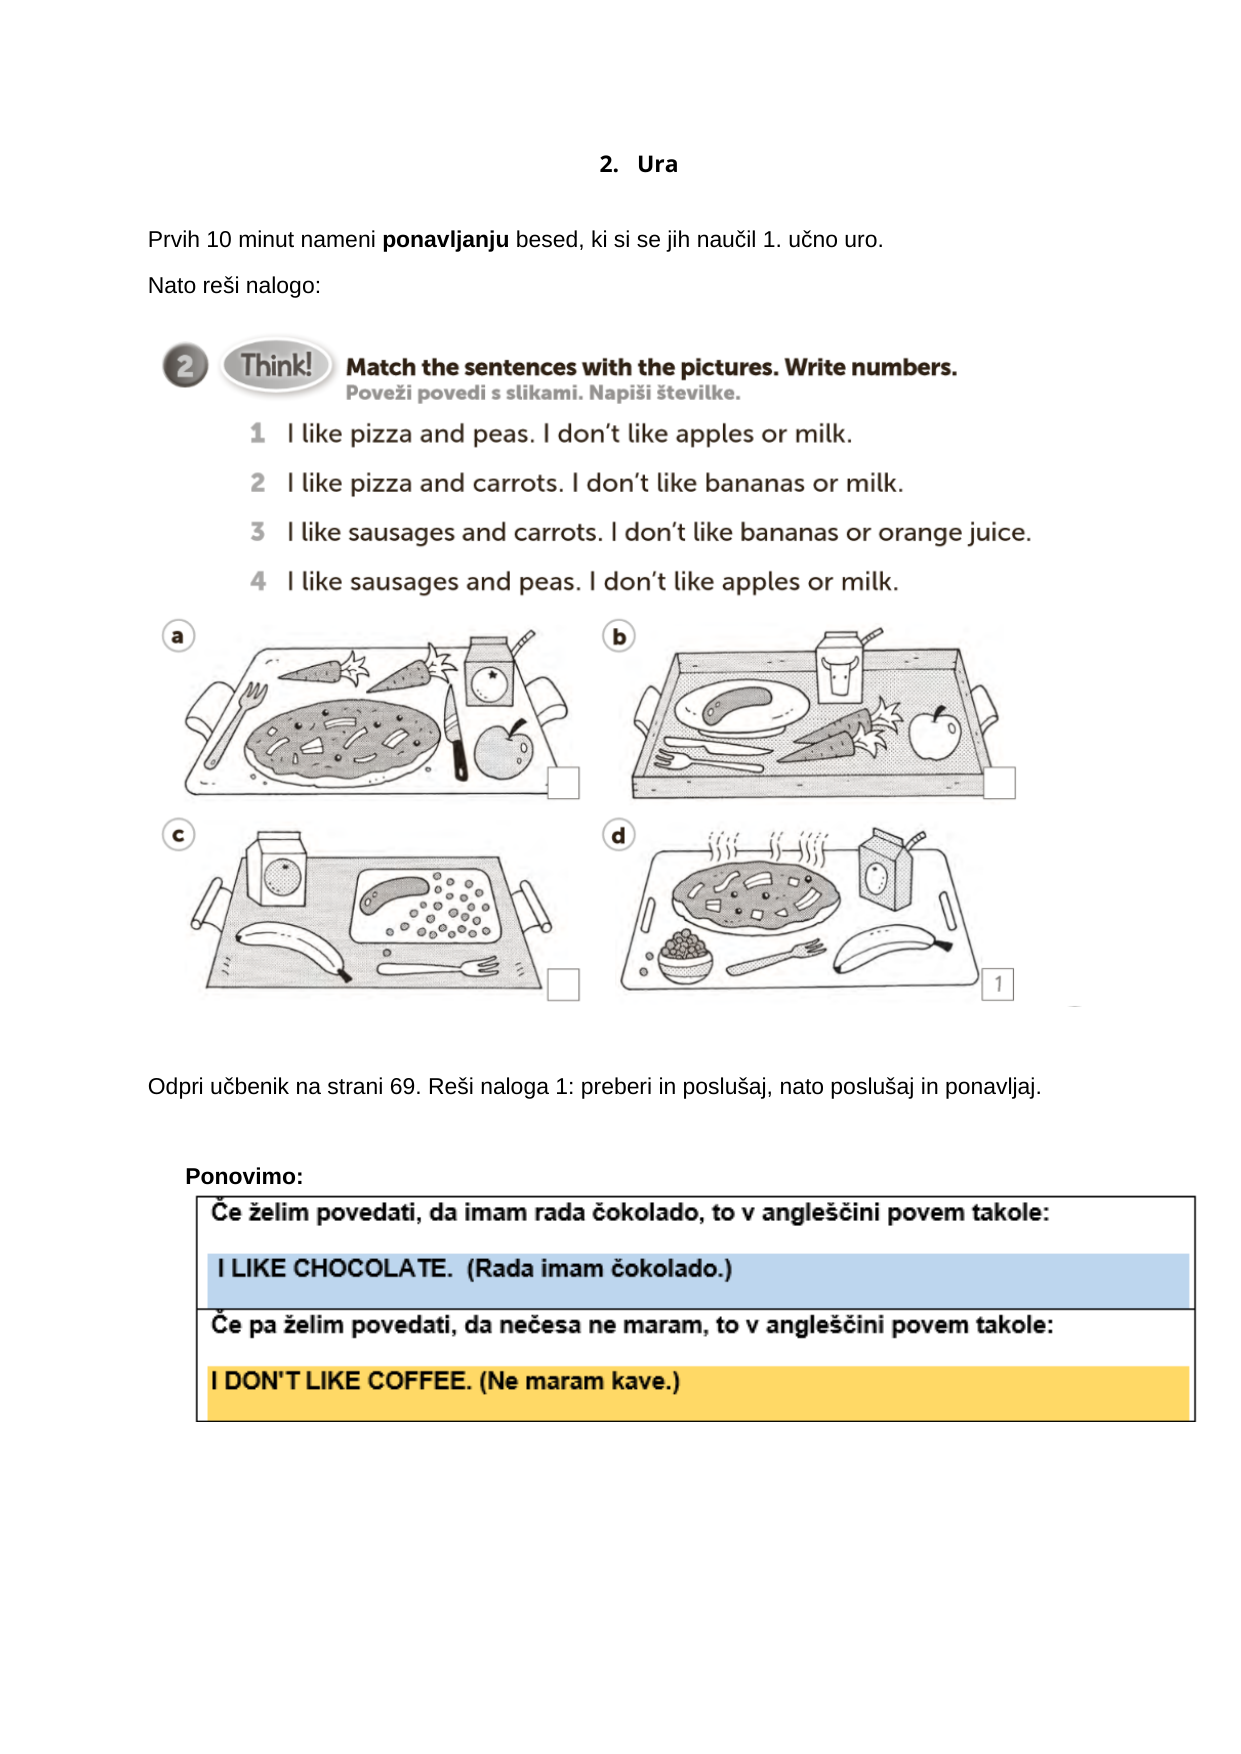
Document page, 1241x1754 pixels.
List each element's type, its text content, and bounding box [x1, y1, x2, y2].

picture [112, 324, 1094, 1007]
text Prvih 10 minut nameni ponavljanju besed, ki si se jih naučil 1. učno uro. [148, 226, 1093, 253]
text Ponovimo: [185, 1163, 1093, 1191]
text Odpri učbenik na strani 69. Reši naloga 1: preberi in poslušaj, nato poslušaj in ponavljaj. [148, 1073, 1093, 1099]
text Nato reši nalogo: [148, 272, 1093, 298]
picture [185, 1191, 1201, 1422]
list Ura [185, 148, 1093, 179]
